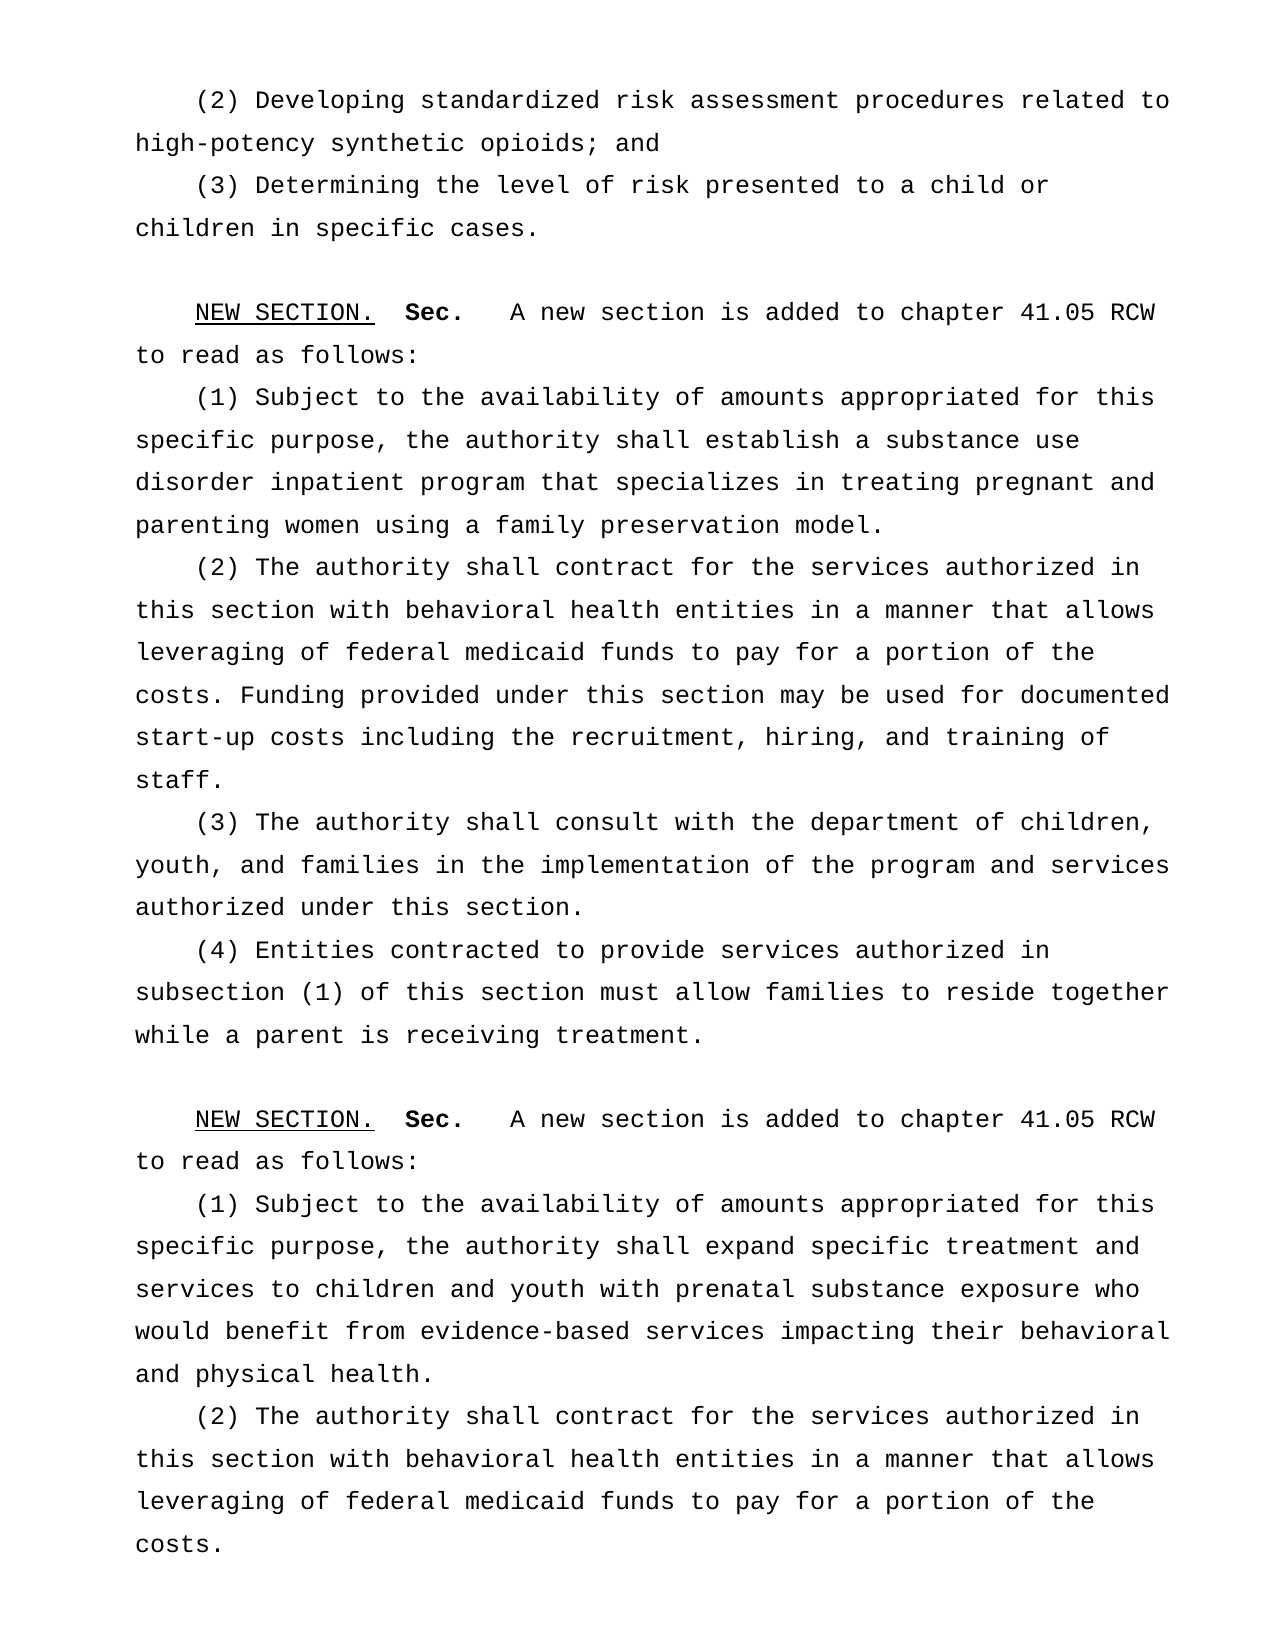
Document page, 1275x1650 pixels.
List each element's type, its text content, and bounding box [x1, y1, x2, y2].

text (2) The authority shall contract for the services authorized in this section with behavioral health entities in a manner that allows leveraging of federal medicaid funds to pay for a portion of the costs. [135, 1391, 1170, 1561]
text (4) Entities contracted to provide services authorized in subsection (1) of this section must allow families to reside together while a parent is receiving treatment. [135, 924, 1170, 1052]
text (3) Determining the level of risk presented to a child or children in specific cases. [135, 160, 1170, 245]
text (2) Developing standardized risk assessment procedures related to high-potency synthetic opioids; and [135, 75, 1170, 160]
text (1) Subject to the availability of amounts appropriated for this specific purpose, the authority shall establish a substance use disorder inpatient program that specializes in treating pregnant and parenting women using a family preservation model. [135, 372, 1170, 542]
text (2) The authority shall contract for the services authorized in this section with behavioral health entities in a manner that allows leveraging of federal medicaid funds to pay for a portion of the costs. Funding provided under this section may be used for documented start-up costs including the recruitment, hiring, and training of staff. [135, 542, 1170, 797]
text (3) The authority shall consult with the department of children, youth, and families in the implementation of the program and services authorized under this section. [135, 797, 1170, 924]
text NEW SECTION. Sec. A new section is added to chapter 41.05 RCW to read as follows: [135, 287, 1170, 372]
text NEW SECTION. Sec. A new section is added to chapter 41.05 RCW to read as follows: [135, 1093, 1170, 1178]
text (1) Subject to the availability of amounts appropriated for this specific purpose, the authority shall expand specific treatment and services to children and youth with prenatal substance exposure who would benefit from evidence-based services impacting their behavioral and physical health. [135, 1178, 1170, 1391]
